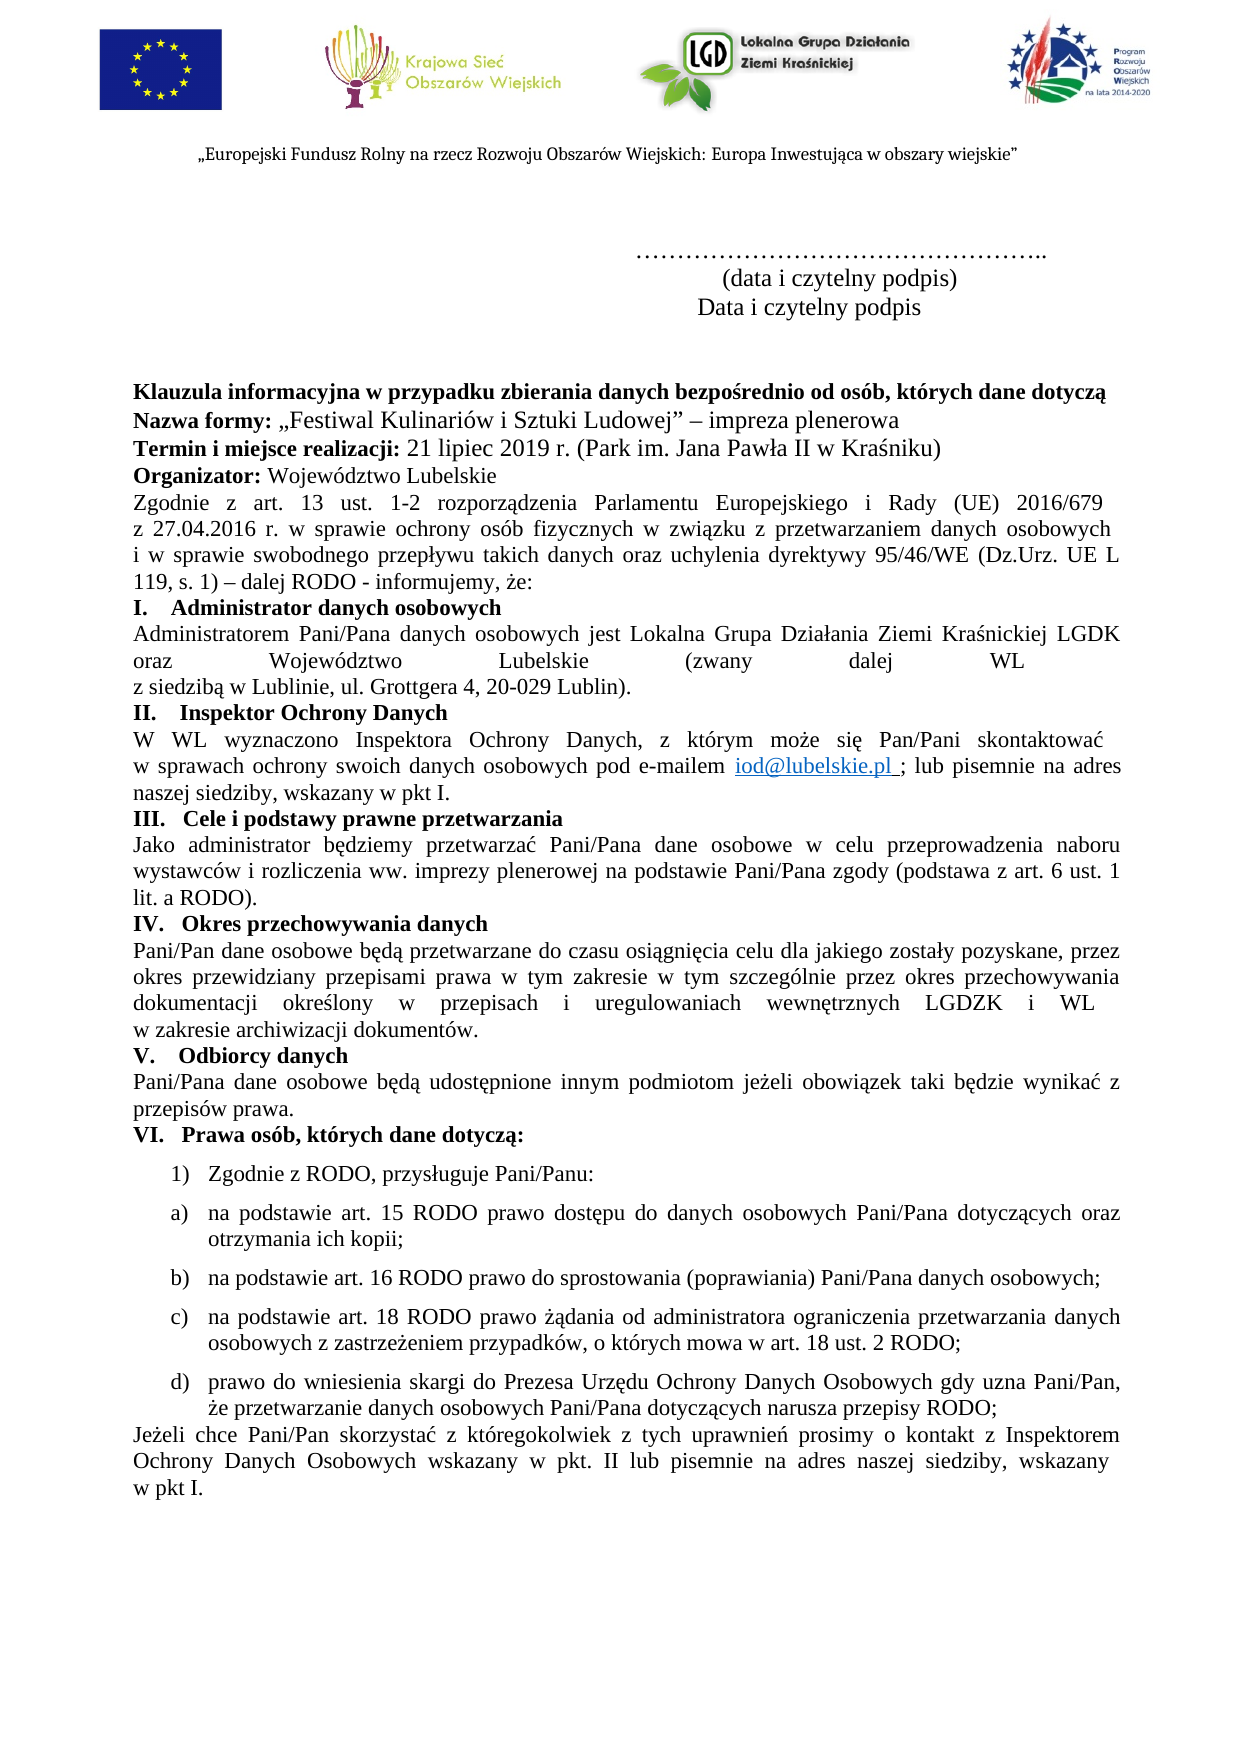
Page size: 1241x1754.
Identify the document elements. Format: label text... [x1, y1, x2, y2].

text Pani/Pana dane osobowe będą udostępnione innym podmiotom jeżeli obowiązek taki będzie wynikać z przepisów prawa. [133, 1068, 1122, 1121]
picture [633, 27, 916, 117]
text Jeżeli chce Pani/Pan skorzystać z któregokolwiek z tych uprawnień prosimy o kontakt z Inspektorem Ochrony Danych Osobowych wskazany w pkt. II lub pisemnie na adres naszej siedziby, wskazany w pkt I. [133, 1421, 1122, 1500]
text Administratorem Pani/Pana danych osobowych jest Lokalna Grupa Działania Ziemi Kraśnickiej LGDK oraz Województwo Lubelskie (zwany dalej WL z siedzibą w Lublinie, ul. Grottgera 4, 20-029 Lublin). [133, 620, 1122, 699]
text ………………………………………….. [133, 235, 1122, 263]
list na podstawie art. 16 RODO prawo do sprostowania (poprawiania) Pani/Pana danych osobowych; [170, 1264, 1122, 1290]
list na podstawie art. 18 RODO prawo żądania od administratora ograniczenia przetwarzania danych osobowych z zastrzeżeniem przypadków, o których mowa w art. 18 ust. 2 RODO; [170, 1303, 1122, 1356]
text W WL wyznaczono Inspektora Ochrony Danych, z którym może się Pan/Pani skontaktować w sprawach ochrony swoich danych osobowych pod e-mailem iod@lubelskie.pl ; lub pisemnie na adres naszej siedziby, wskazany w pkt I. [133, 726, 1122, 805]
text (data i czytelny podpis) Data i czytelny podpis [133, 263, 1122, 321]
text II. Inspektor Ochrony Danych [133, 699, 1122, 726]
picture [1000, 9, 1161, 112]
picture [97, 27, 224, 112]
text IV. Okres przechowywania danych [133, 910, 1122, 937]
list prawo do wniesienia skargi do Prezesa Urzędu Ochrony Danych Osobowych gdy uzna Pani/Pan, że przetwarzanie danych osobowych Pani/Pana dotyczących narusza przepisy RODO; [170, 1368, 1122, 1421]
list na podstawie art. 15 RODO prawo dostępu do danych osobowych Pani/Pana dotyczących oraz otrzymania ich kopii; [170, 1199, 1122, 1252]
picture [315, 15, 567, 118]
text III. Cele i podstawy prawne przetwarzania [133, 805, 1122, 831]
text I. Administrator danych osobowych [133, 594, 1122, 620]
text Nazwa formy: „Festiwal Kulinariów i Sztuki Ludowej” – impreza plenerowa [133, 405, 1122, 433]
text Klauzula informacyjna w przypadku zbierania danych bezpośrednio od osób, których dane dotyczą [133, 378, 1122, 405]
text Zgodnie z art. 13 ust. 1-2 rozporządzenia Parlamentu Europejskiego i Rady (UE) 2016/679 z 27.04.2016 r. w sprawie ochrony osób fizycznych w związku z przetwarzaniem danych osobowych i w sprawie swobodnego przepływu takich danych oraz uchylenia dyrektywy 95/46/WE (Dz.Urz. UE L 119, s. 1) – dalej RODO - informujemy, że: [133, 489, 1122, 594]
text Pani/Pan dane osobowe będą przetwarzane do czasu osiągnięcia celu dla jakiego zostały pozyskane, przez okres przewidziany przepisami prawa w tym zakresie w tym szczególnie przez okres przechowywania dokumentacji określony w przepisach i uregulowaniach wewnętrznych LGDZK i WL w zakresie archiwizacji dokumentów. [133, 937, 1122, 1042]
list Zgodnie z RODO, przysługuje Pani/Panu: [170, 1160, 1122, 1186]
text V. Odbiorcy danych [133, 1042, 1122, 1068]
text Jako administrator będziemy przetwarzać Pani/Pana dane osobowe w celu przeprowadzenia naboru wystawców i rozliczenia ww. imprezy plenerowej na podstawie Pani/Pana zgody (podstawa z art. 6 ust. 1 lit. a RODO). [133, 831, 1122, 910]
text Organizator: Województwo Lubelskie [133, 462, 1122, 489]
text Termin i miejsce realizacji: 21 lipiec 2019 r. (Park im. Jana Pawła II w Kraśniku) [133, 433, 1122, 462]
text VI. Prawa osób, których dane dotyczą: [133, 1121, 1122, 1147]
